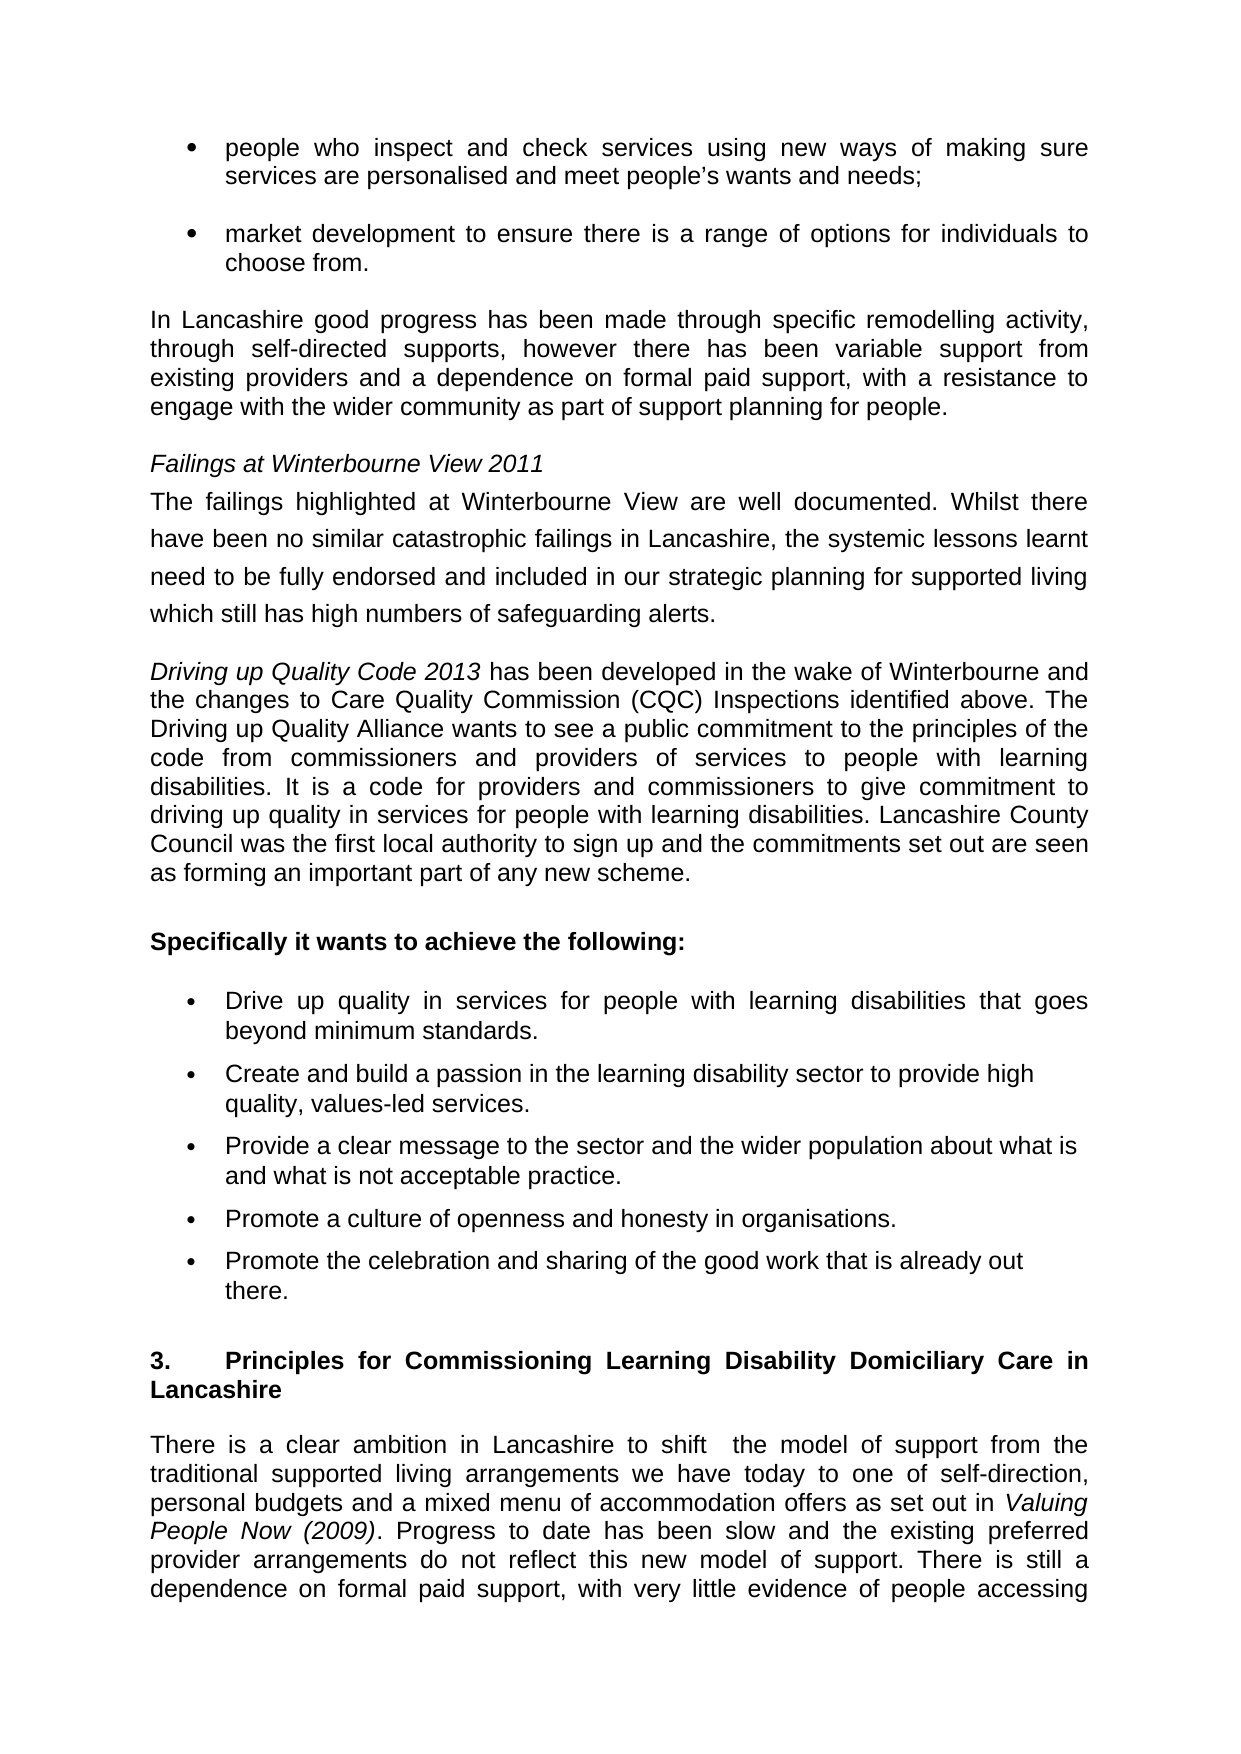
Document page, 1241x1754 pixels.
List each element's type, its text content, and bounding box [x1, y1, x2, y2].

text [150, 1430, 1090, 1603]
list people who inspect and check services using new ways of making sure services are personalised and meet people’s wants and needs; [187, 132, 1090, 190]
text Driving up Quality Code 2013 has been developed in the wake of Winterbourne and the changes to Care Quality Commission (CQC) Inspections identified above. The Driving up Quality Alliance wants to see a public commitment to the principles of the code from commissioners and providers of services to people with learning disabilities. It is a code for providers and commissioners to give commitment to driving up quality in services for people with learning disabilities. Lancashire County Council was the first local authority to sign up and the commitments set out are seen as forming an important part of any new scheme. [150, 656, 1090, 886]
list market development to ensure there is a range of options for individuals to choose from. [187, 219, 1090, 276]
list Create and build a passion in the learning disability sector to provide high quality, values-led services. [187, 1057, 1090, 1117]
list Promote the celebration and sharing of the good work that is already out there. [187, 1245, 1090, 1305]
text In Lancashire good progress has been made through specific remodelling activity, through self-directed supports, however there has been variable support from existing providers and a dependence on formal paid support, with a resistance to engage with the wider community as part of support planning for people. [150, 305, 1090, 420]
text Failings at Winterbourne View 2011 [150, 449, 1090, 478]
text 3. Principles for Commissioning Learning Disability Domiciliary Care in Lancashire [150, 1346, 1090, 1404]
list Promote a culture of openness and honesty in organisations. [187, 1202, 1090, 1232]
list Provide a clear message to the sector and the wider population about what is and what is not acceptable practice. [187, 1130, 1090, 1190]
text Specifically it wants to achieve the following: [150, 921, 1090, 956]
text The failings highlighted at Winterbourne View are well documented. Whilst there have been no similar catastrophic failings in Lancashire, the systemic lessons learnt need to be fully endorsed and included in our strategic planning for supported living which still has high numbers of safeguarding alerts. [150, 478, 1090, 628]
list Drive up quality in services for people with learning disabilities that goes beyond minimum standards. [187, 985, 1090, 1045]
